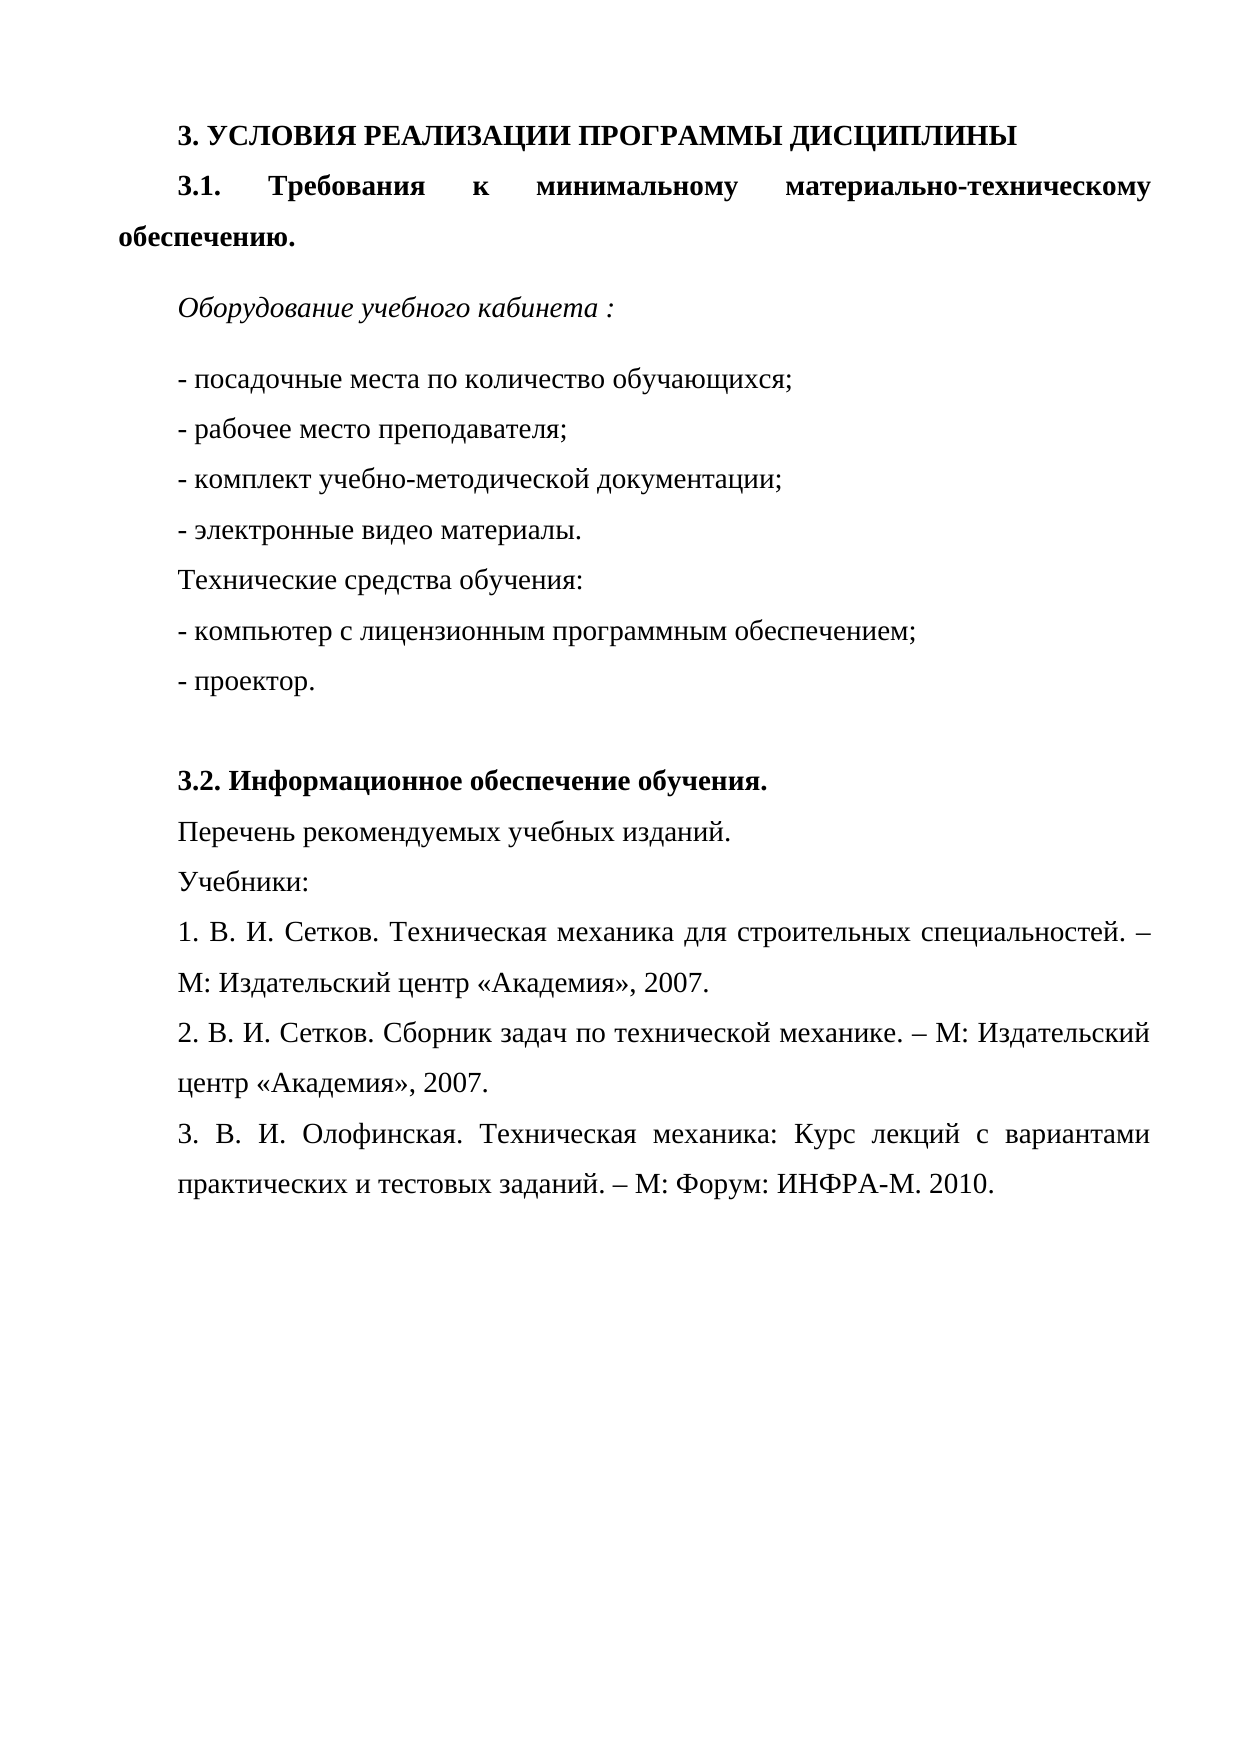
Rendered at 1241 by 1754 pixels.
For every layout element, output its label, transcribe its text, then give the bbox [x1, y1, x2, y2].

text 2. В. И. Сетков. Сборник задач по технической механике. – М: Издательский центр «Академия», 2007. [177, 1015, 1152, 1099]
text Учебники: [177, 864, 1152, 898]
text - электронные видео материалы. [118, 512, 1152, 546]
text - проектор. [118, 663, 1152, 696]
text 3. УСЛОВИЯ РЕАЛИЗАЦИИ ПРОГРАММЫ ДИСЦИПЛИНЫ [177, 118, 1152, 152]
text Технические средства обучения: [118, 562, 1152, 596]
text - компьютер с лицензионным программным обеспечением; [118, 613, 1152, 646]
text - посадочные места по количество обучающихся; [118, 361, 1152, 394]
text 1. В. И. Сетков. Техническая механика для строительных специальностей. – М: Издательский центр «Академия», 2007. [177, 914, 1152, 998]
text 3.1. Требования к минимальному материально-техническому обеспечению. [118, 168, 1152, 252]
text Перечень рекомендуемых учебных изданий. [177, 814, 1152, 847]
text - рабочее место преподавателя; [118, 411, 1152, 445]
text - комплект учебно-методической документации; [118, 462, 1152, 495]
text Оборудование учебного кабинета : [118, 290, 1152, 323]
text 3. В. И. Олофинская. Техническая механика: Курс лекций с вариантами практических и тестовых заданий. – М: Форум: ИНФРА-М. 2010. [177, 1116, 1152, 1199]
text 3.2. Информационное обеспечение обучения. [177, 763, 1152, 797]
